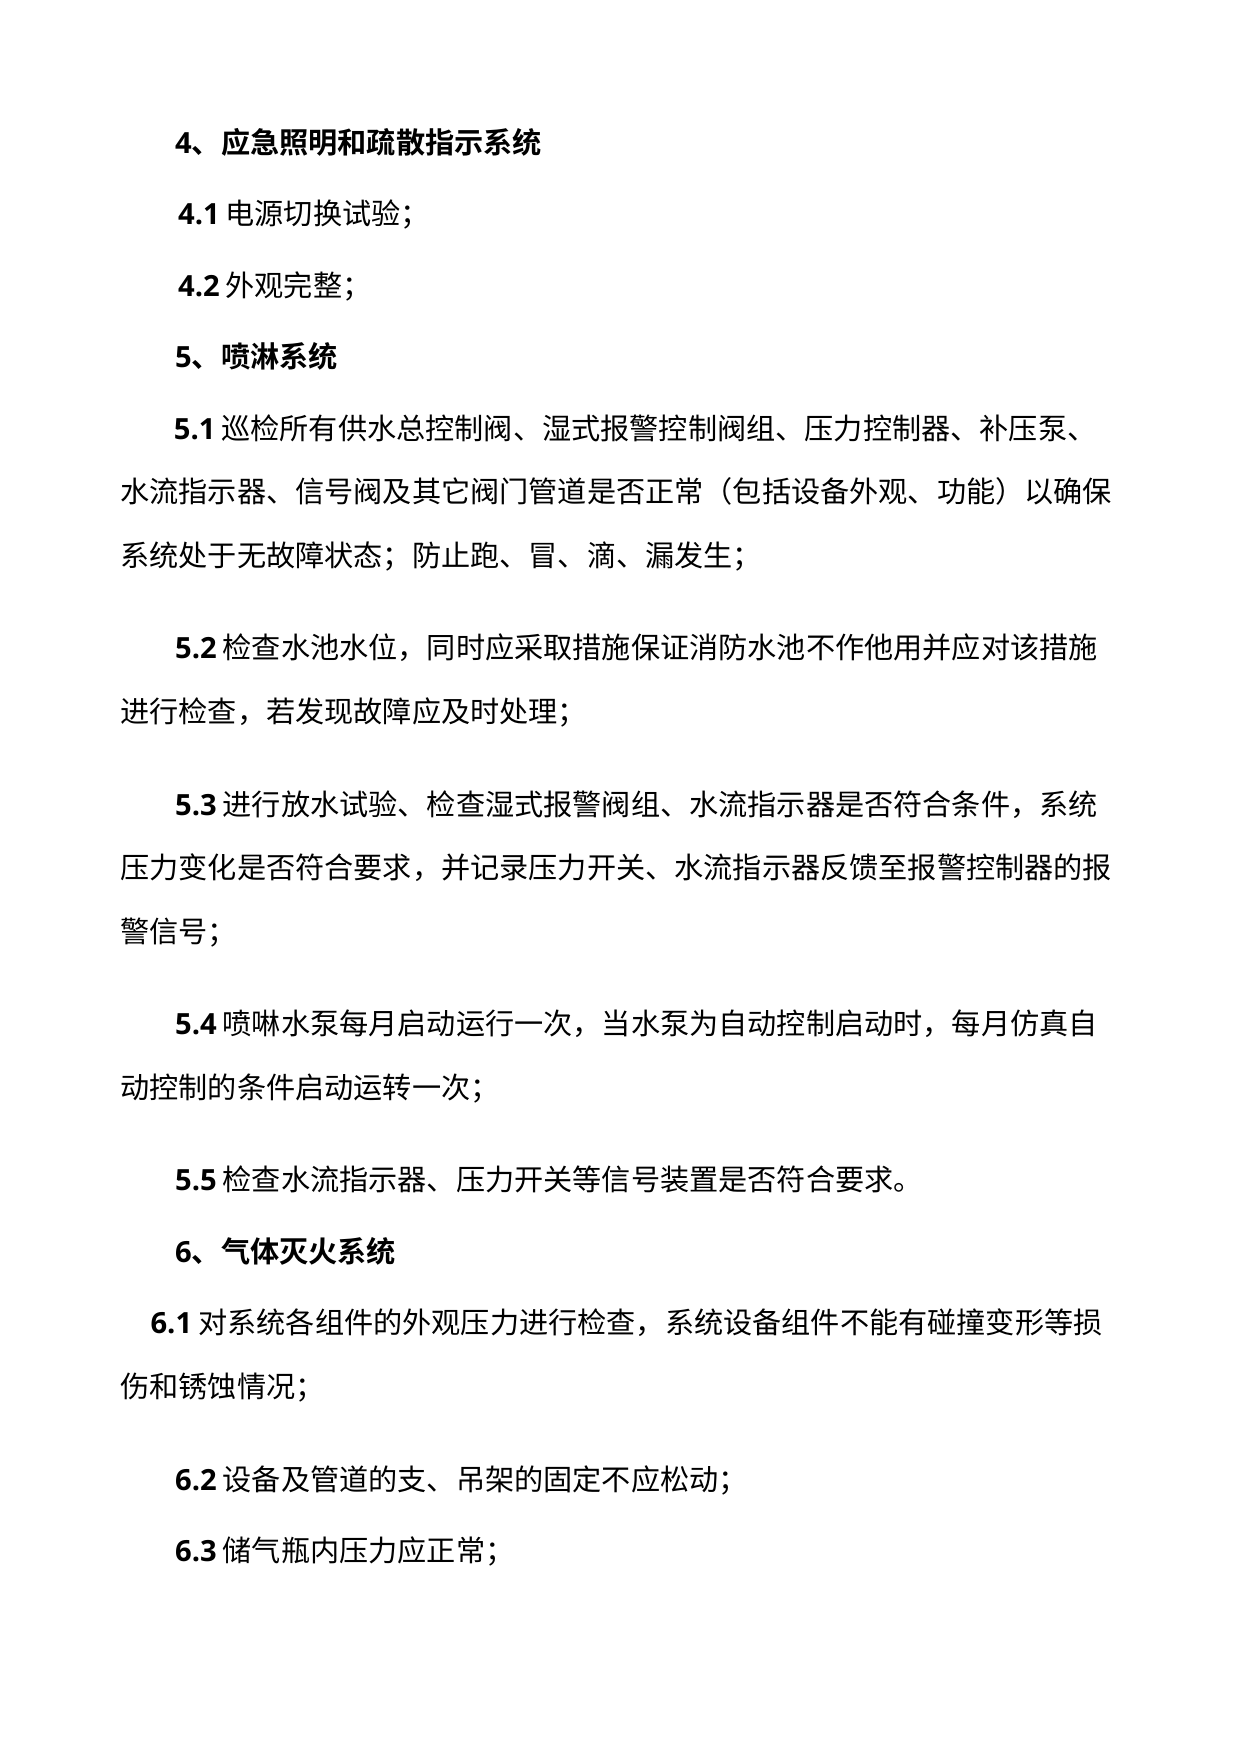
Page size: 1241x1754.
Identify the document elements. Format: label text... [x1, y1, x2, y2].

text 6.1对系统各组件的外观压力进行检查，系统设备组件不能有碰撞变形等损伤和锈蚀情况； [120, 1300, 1120, 1406]
text 5.2检查水池水位，同时应采取措施保证消防水池不作他用并应对该措施进行检查，若发现故障应及时处理； [120, 625, 1120, 731]
text 6.3储气瓶内压力应正常； [120, 1528, 1120, 1570]
text 5.4喷啉水泵每月启动运行一次，当水泵为自动控制启动时，每月仿真自动控制的条件启动运转一次； [120, 1001, 1120, 1107]
text 5.3进行放水试验、检查湿式报警阀组、水流指示器是否符合条件，系统压力变化是否符合要求，并记录压力开关、水流指示器反馈至报警控制器的报警信号； [120, 781, 1120, 950]
text 5.5检查水流指示器、压力开关等信号装置是否符合要求。 [120, 1157, 1120, 1199]
text 4.1电源切换试验； [120, 191, 1120, 233]
text 4.2外观完整； [120, 262, 1120, 305]
text 5.1巡检所有供水总控制阀、湿式报警控制阀组、压力控制器、补压泵、水流指示器、信号阀及其它阀门管道是否正常（包括设备外观、功能）以确保系统处于无故障状态；防止跑、冒、滴、漏发生； [120, 405, 1120, 575]
text 6.2设备及管道的支、吊架的固定不应松动； [120, 1456, 1120, 1498]
text 6、气体灭火系统 [120, 1228, 1120, 1271]
text 5、喷淋系统 [120, 334, 1120, 376]
text 4、应急照明和疏散指示系统 [120, 119, 1120, 162]
